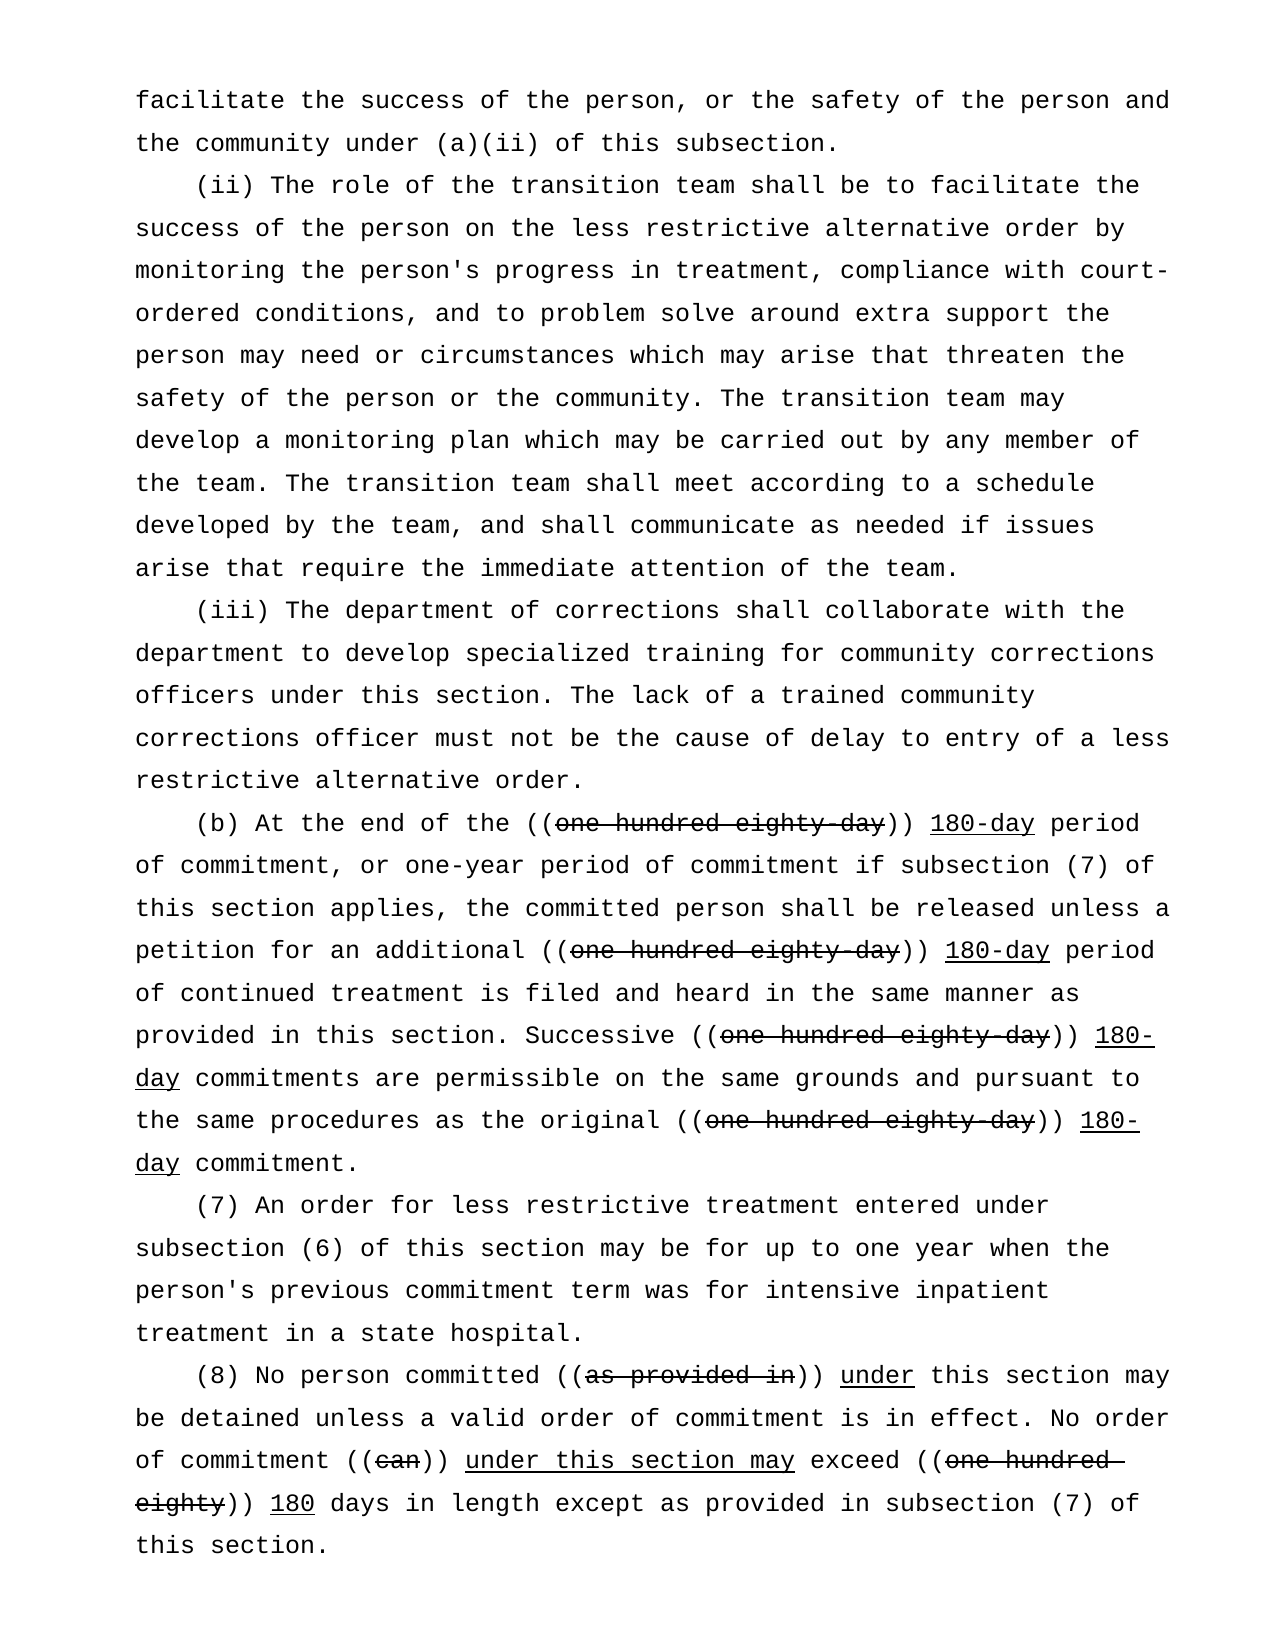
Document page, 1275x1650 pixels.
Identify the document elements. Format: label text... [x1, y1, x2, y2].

text (iii) The department of corrections shall collaborate with the department to develop specialized training for community corrections officers under this section. The lack of a trained community corrections officer must not be the cause of delay to entry of a less restrictive alternative order. [135, 585, 1170, 797]
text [135, 75, 1170, 160]
text (7) An order for less restrictive treatment entered under subsection (6) of this section may be for up to one year when the person's previous commitment term was for intensive inpatient treatment in a state hospital. [135, 1180, 1170, 1350]
text (ii) The role of the transition team shall be to facilitate the success of the person on the less restrictive alternative order by monitoring the person's progress in treatment, compliance with court-ordered conditions, and to problem solve around extra support the person may need or circumstances which may arise that threaten the safety of the person or the community. The transition team may develop a monitoring plan which may be carried out by any member of the team. The transition team shall meet according to a schedule developed by the team, and shall communicate as needed if issues arise that require the immediate attention of the team. [135, 160, 1170, 585]
text (8) No person committed ((as provided in)) under this section may be detained unless a valid order of commitment is in effect. No order of commitment ((can)) under this section may exceed ((one hundred eighty)) 180 days in length except as provided in subsection (7) of this section. [135, 1350, 1170, 1562]
text (b) At the end of the ((one hundred eighty-day)) 180-day period of commitment, or one-year period of commitment if subsection (7) of this section applies, the committed person shall be released unless a petition for an additional ((one hundred eighty-day)) 180-day period of continued treatment is filed and heard in the same manner as provided in this section. Successive ((one hundred eighty-day)) 180-day commitments are permissible on the same grounds and pursuant to the same procedures as the original ((one hundred eighty-day)) 180-day commitment. [135, 797, 1170, 1180]
